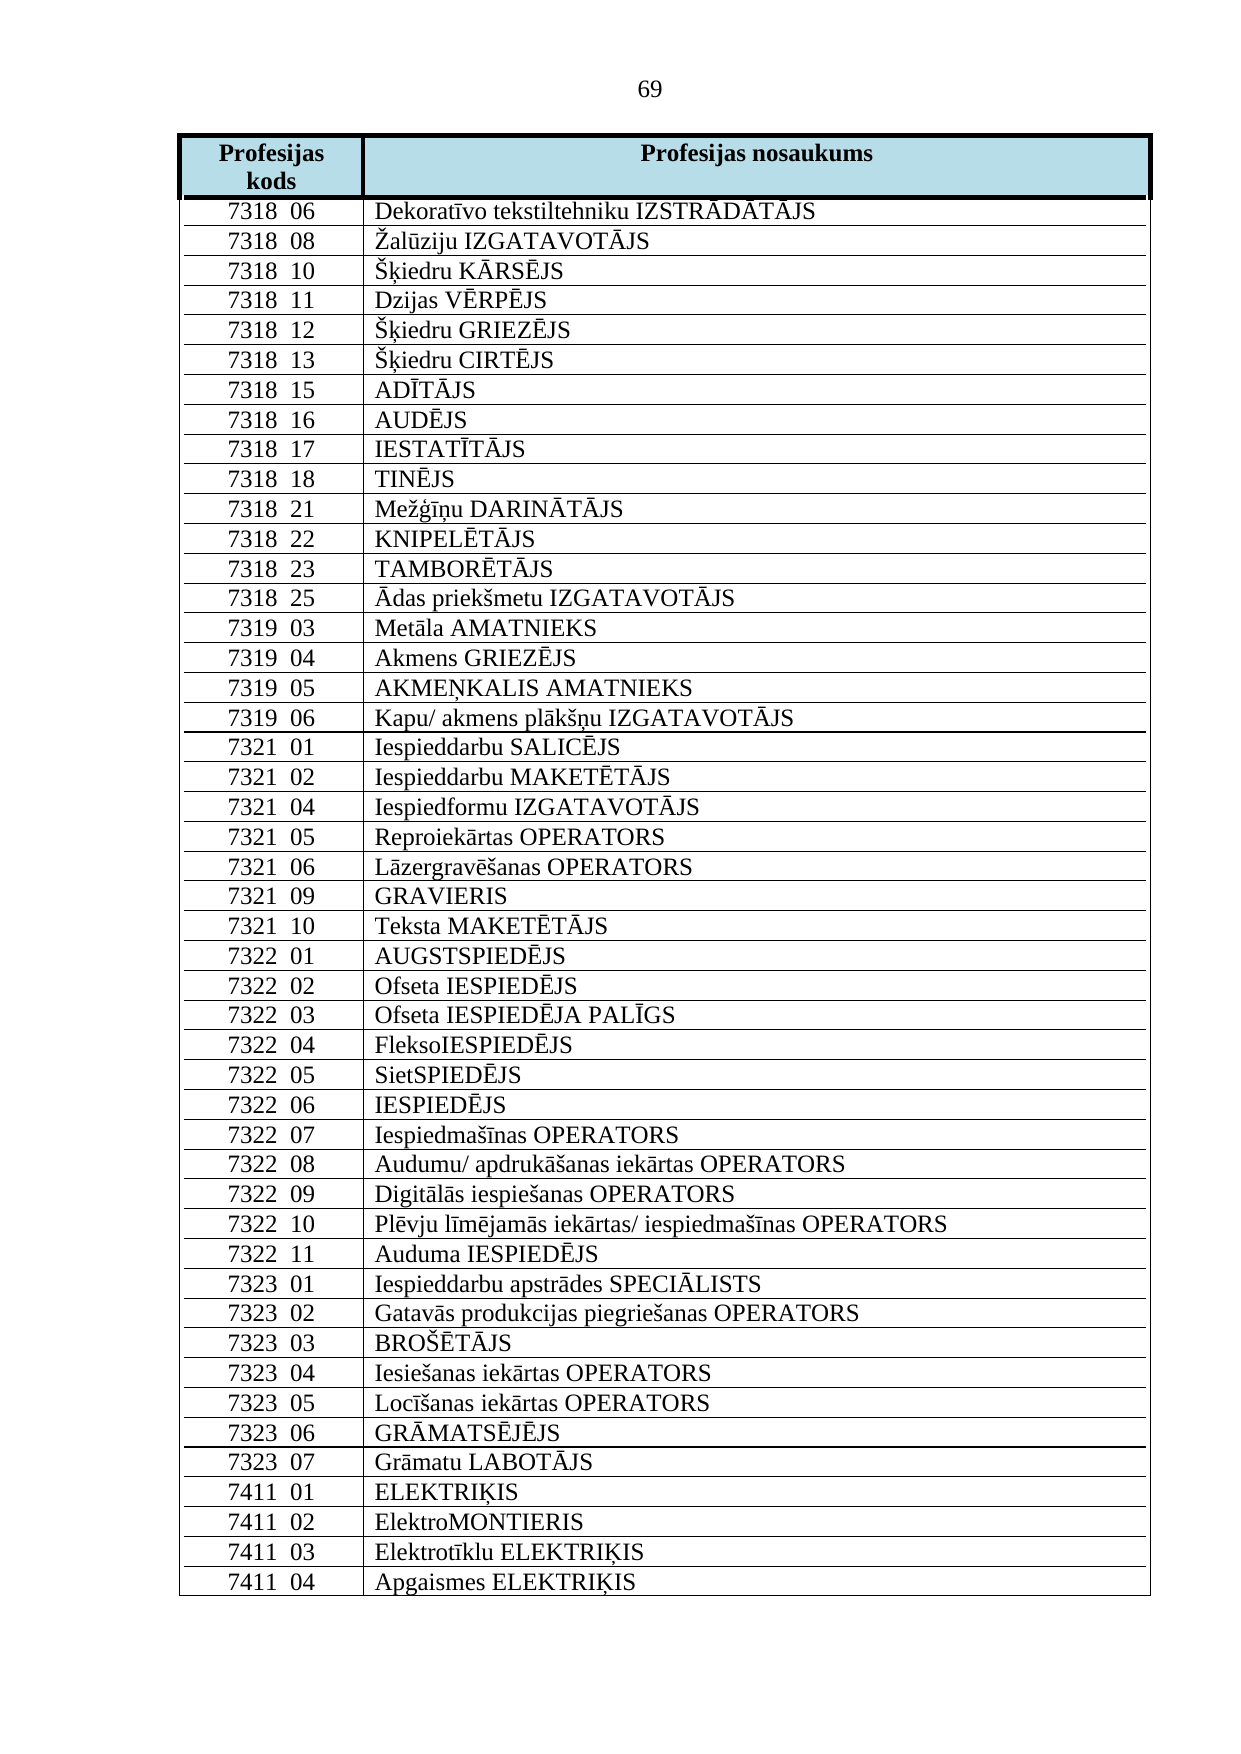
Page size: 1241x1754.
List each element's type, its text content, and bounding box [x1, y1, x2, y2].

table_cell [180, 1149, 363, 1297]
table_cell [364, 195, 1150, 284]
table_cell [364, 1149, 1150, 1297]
table_header Profesijas kods [182, 138, 361, 195]
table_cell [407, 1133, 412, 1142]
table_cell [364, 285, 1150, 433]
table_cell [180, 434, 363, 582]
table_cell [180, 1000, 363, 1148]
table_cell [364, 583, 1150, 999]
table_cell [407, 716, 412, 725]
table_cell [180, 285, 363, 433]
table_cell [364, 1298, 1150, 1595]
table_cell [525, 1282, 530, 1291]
table_header Profesijas nosaukums [365, 138, 1148, 195]
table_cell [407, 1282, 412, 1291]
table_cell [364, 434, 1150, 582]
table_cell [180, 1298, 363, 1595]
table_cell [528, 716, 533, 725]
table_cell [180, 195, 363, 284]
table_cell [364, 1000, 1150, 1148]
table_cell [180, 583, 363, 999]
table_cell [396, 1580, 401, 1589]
